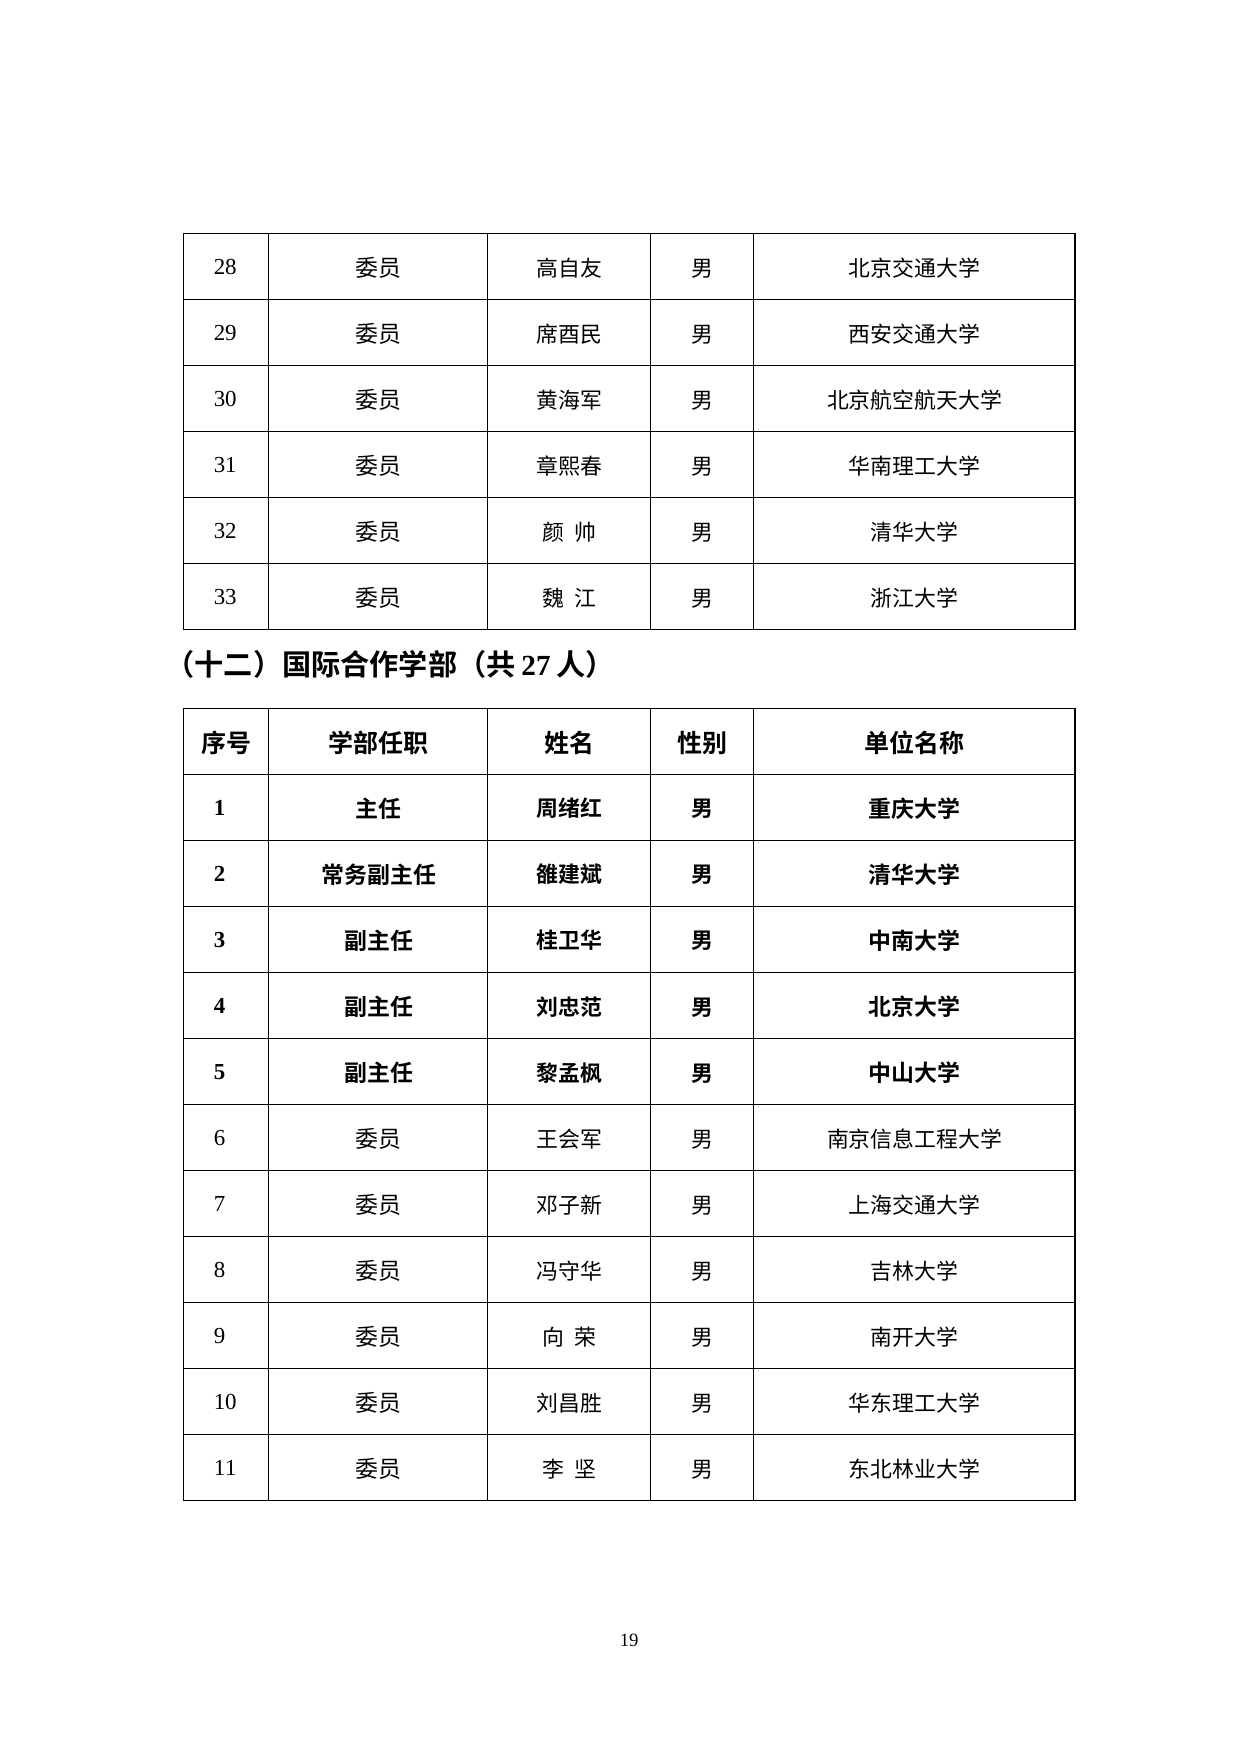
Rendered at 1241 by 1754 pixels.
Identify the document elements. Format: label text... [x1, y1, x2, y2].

table_cell 副主任 [269, 973, 487, 1038]
table_cell 清华大学 [754, 841, 1074, 906]
table_cell 男 [651, 564, 753, 629]
table_cell 委员 [269, 300, 487, 365]
table_cell [184, 973, 268, 1038]
table_cell 男 [651, 234, 753, 299]
table_cell 雒建斌 [488, 841, 650, 906]
table_cell 刘昌胜 [488, 1369, 650, 1434]
table_cell 章熙春 [488, 432, 650, 497]
table_cell 西安交通大学 [754, 300, 1074, 365]
table_cell 男 [651, 1171, 753, 1236]
table_cell 黎孟枫 [488, 1039, 650, 1104]
table_cell [184, 907, 268, 972]
table_cell 男 [651, 1039, 753, 1104]
table_cell [184, 841, 268, 906]
table_cell [184, 432, 268, 497]
table_header 单位名称 [754, 709, 1074, 774]
table_cell [184, 564, 268, 629]
table_cell 男 [651, 1105, 753, 1170]
table_cell 男 [651, 1237, 753, 1302]
table_cell 男 [651, 300, 753, 365]
table_cell 重庆大学 [754, 775, 1074, 840]
table_cell 王会军 [488, 1105, 650, 1170]
table_cell [184, 1039, 268, 1104]
table_cell 委员 [269, 432, 487, 497]
table_cell 男 [651, 775, 753, 840]
table_cell 委员 [269, 1435, 487, 1500]
table_cell 委员 [269, 1171, 487, 1236]
table_cell 华东理工大学 [754, 1369, 1074, 1434]
table_cell 男 [651, 498, 753, 563]
table_cell 上海交通大学 [754, 1171, 1074, 1236]
table_cell 男 [651, 1303, 753, 1368]
table_cell 华南理工大学 [754, 432, 1074, 497]
table_cell 委员 [269, 1237, 487, 1302]
table_cell 南京信息工程大学 [754, 1105, 1074, 1170]
table_cell [184, 1237, 268, 1302]
table_cell 颜 帅 [488, 498, 650, 563]
table_cell 桂卫华 [488, 907, 650, 972]
table_cell [184, 234, 268, 299]
table_cell [184, 775, 268, 840]
table_cell [184, 1435, 268, 1500]
table_cell [184, 300, 268, 365]
table_cell 吉林大学 [754, 1237, 1074, 1302]
table_cell 委员 [269, 498, 487, 563]
table_cell [184, 1369, 268, 1434]
table_cell 委员 [269, 1369, 487, 1434]
table_cell 向 荣 [488, 1303, 650, 1368]
table_cell 魏 江 [488, 564, 650, 629]
table_cell 常务副主任 [269, 841, 487, 906]
table_cell 高自友 [488, 234, 650, 299]
table_cell 黄海军 [488, 366, 650, 431]
text （十二）国际合作学部（共27人） [165, 630, 1092, 695]
table_header 姓名 [488, 709, 650, 774]
table_cell 李 坚 [488, 1435, 650, 1500]
table_cell 席酉民 [488, 300, 650, 365]
table_cell 东北林业大学 [754, 1435, 1074, 1500]
table_cell 主任 [269, 775, 487, 840]
table_cell 委员 [269, 234, 487, 299]
table_header 性别 [651, 709, 753, 774]
table_cell 委员 [269, 1105, 487, 1170]
table_cell 副主任 [269, 907, 487, 972]
table_cell 北京大学 [754, 973, 1074, 1038]
table_cell 中南大学 [754, 907, 1074, 972]
table_cell [184, 1105, 268, 1170]
table_header 序号 [184, 709, 268, 774]
table_header 学部任职 [269, 709, 487, 774]
table_cell [184, 1171, 268, 1236]
table_cell 男 [651, 1369, 753, 1434]
table_cell 委员 [269, 564, 487, 629]
table_cell 男 [651, 1435, 753, 1500]
table_cell 委员 [269, 1303, 487, 1368]
table_cell [184, 498, 268, 563]
table_cell 浙江大学 [754, 564, 1074, 629]
table_cell 南开大学 [754, 1303, 1074, 1368]
table_cell 男 [651, 366, 753, 431]
table_cell 男 [651, 907, 753, 972]
table_cell 北京交通大学 [754, 234, 1074, 299]
table_cell 清华大学 [754, 498, 1074, 563]
table_cell 周绪红 [488, 775, 650, 840]
table_cell 中山大学 [754, 1039, 1074, 1104]
table_cell 副主任 [269, 1039, 487, 1104]
table_cell 男 [651, 432, 753, 497]
table_cell 邓子新 [488, 1171, 650, 1236]
table_cell 北京航空航天大学 [754, 366, 1074, 431]
table_cell 委员 [269, 366, 487, 431]
table_cell 冯守华 [488, 1237, 650, 1302]
table_cell 男 [651, 841, 753, 906]
table_cell [184, 366, 268, 431]
table_cell 男 [651, 973, 753, 1038]
table_cell [184, 1303, 268, 1368]
table_cell 刘忠范 [488, 973, 650, 1038]
